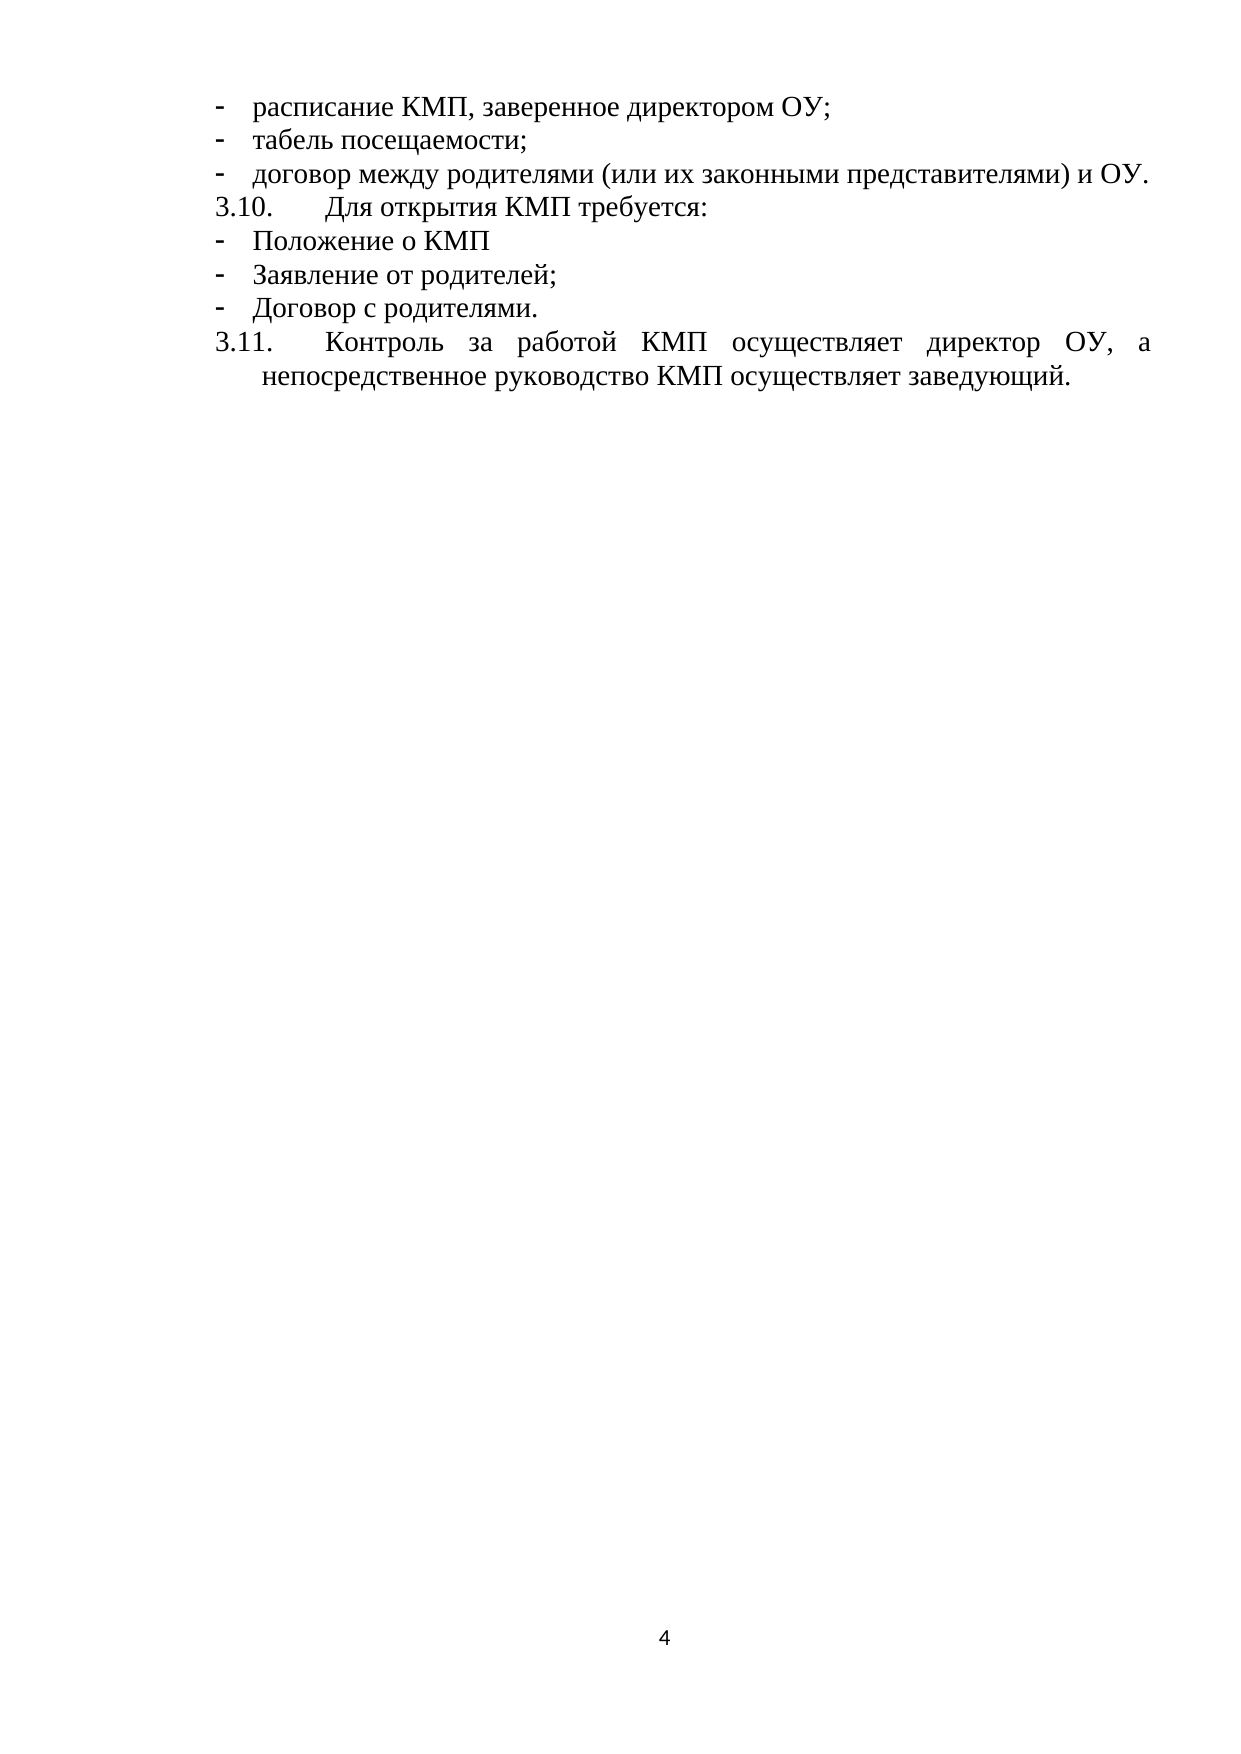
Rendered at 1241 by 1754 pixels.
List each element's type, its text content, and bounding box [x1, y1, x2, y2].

list Контроль за работой КМП осуществляет директор ОУ, а непосредственное руководство КМП осуществляет заведующий. [215, 324, 1152, 391]
list Для открытия КМП требуется: [215, 189, 1152, 223]
list табель посещаемости; [215, 122, 1152, 156]
list договор между родителями (или их законными представителями) и ОУ. [215, 156, 1152, 189]
list расписание КМП, заверенное директором ОУ; [215, 89, 1152, 122]
list Заявление от родителей; [215, 257, 1152, 290]
list Положение о КМП [215, 223, 1152, 257]
list Договор с родителями. [215, 290, 1152, 324]
